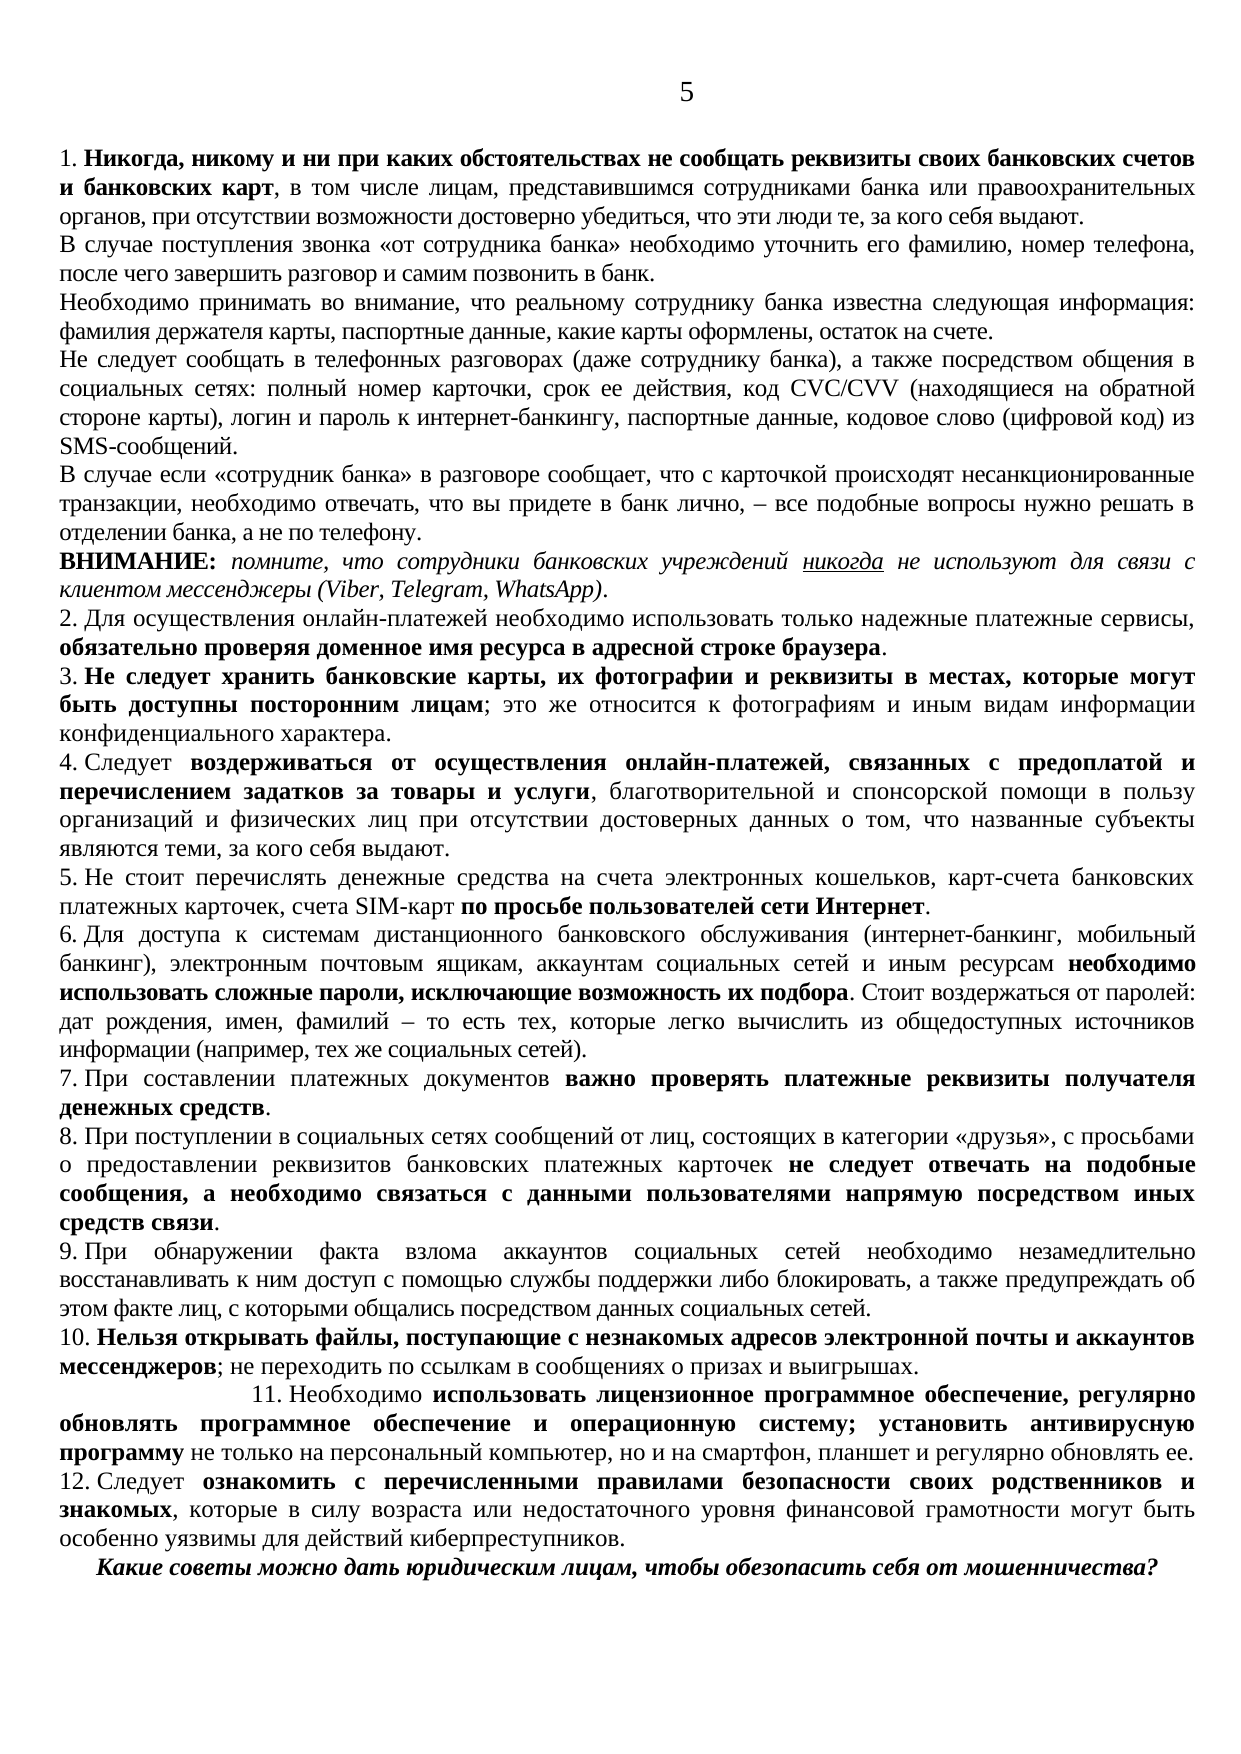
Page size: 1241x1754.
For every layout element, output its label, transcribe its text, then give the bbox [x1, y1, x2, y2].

text В случае если «сотрудник банка» в разговоре сообщает, что с карточкой происходят несанкционированные транзакции, необходимо отвечать, что вы придете в банк лично, – все подобные вопросы нужно решать в отделении банка, а не по телефону. [59, 459, 1196, 546]
text 11. Необходимо использовать лицензионное программное обеспечение, регулярно обновлять программное обеспечение и операционную систему; установить антивирусную программу не только на персональный компьютер, но и на смартфон, планшет и регулярно обновлять ее. [59, 1379, 1196, 1466]
text 2. Для осуществления онлайн-платежей необходимо использовать только надежные платежные сервисы, обязательно проверяя доменное имя ресурса в адресной строке браузера. [59, 603, 1196, 661]
text Не следует сообщать в телефонных разговорах (даже сотруднику банка), а также посредством общения в социальных сетях: полный номер карточки, срок ее действия, код CVC/CVV (находящиеся на обратной стороне карты), логин и пароль к интернет-банкингу, паспортные данные, кодовое слово (цифровой код) из SMS-сообщений. [59, 344, 1196, 459]
text 6. Для доступа к системам дистанционного банковского обслуживания (интернет-банкинг, мобильный банкинг), электронным почтовым ящикам, аккаунтам социальных сетей и иным ресурсам необходимо использовать сложные пароли, исключающие возможность их подбора. Стоит воздержаться от паролей: дат рождения, имен, фамилий – то есть тех, которые легко вычислить из общедоступных источников информации (например, тех же социальных сетей). [59, 919, 1196, 1063]
text В случае поступления звонка «от сотрудника банка» необходимо уточнить его фамилию, номер телефона, после чего завершить разговор и самим позвонить в банк. [59, 229, 1196, 287]
text 3. Не следует хранить банковские карты, их фотографии и реквизиты в местах, которые могут быть доступны посторонним лицам; это же относится к фотографиям и иным видам информации конфиденциального характера. [59, 661, 1196, 747]
text 9. При обнаружении факта взлома аккаунтов социальных сетей необходимо незамедлительно восстанавливать к ним доступ с помощью службы поддержки либо блокировать, а также предупреждать об этом факте лиц, с которыми общались посредством данных социальных сетей. [59, 1236, 1196, 1322]
text 8. При поступлении в социальных сетях сообщений от лиц, состоящих в категории «друзья», с просьбами о предоставлении реквизитов банковских платежных карточек не следует отвечать на подобные сообщения, а необходимо связаться с данными пользователями напрямую посредством иных средств связи. [59, 1121, 1196, 1236]
text 12. Следует ознакомить с перечисленными правилами безопасности своих родственников и знакомых, которые в силу возраста или недостаточного уровня финансовой грамотности могут быть особенно уязвимы для действий киберпреступников. [59, 1466, 1196, 1552]
text 10. Нельзя открывать файлы, поступающие с незнакомых адресов электронной почты и аккаунтов мессенджеров; не переходить по ссылкам в сообщениях о призах и выигрышах. [59, 1322, 1196, 1379]
text 7. При составлении платежных документов важно проверять платежные реквизиты получателя денежных средств. [59, 1063, 1196, 1121]
text 1. Никогда, никому и ни при каких обстоятельствах не сообщать реквизиты своих банковских счетов и банковских карт, в том числе лицам, представившимся сотрудниками банка или правоохранительных органов, при отсутствии возможности достоверно убедиться, что эти люди те, за кого себя выдают. [59, 143, 1196, 229]
text Какие советы можно дать юридическим лицам, чтобы обезопасить себя от мошенничества? [59, 1552, 1196, 1581]
text 4. Следует воздерживаться от осуществления онлайн-платежей, связанных с предоплатой и перечислением задатков за товары и услуги, благотворительной и спонсорской помощи в пользу организаций и физических лиц при отсутствии достоверных данных о том, что названные субъекты являются теми, за кого себя выдают. [59, 747, 1196, 862]
text 5. Не стоит перечислять денежные средства на счета электронных кошельков, карт-счета банковских платежных карточек, счета SIM-карт по просьбе пользователей сети Интернет. [59, 862, 1196, 919]
text ВНИМАНИЕ: помните, что сотрудники банковских учреждений никогда не используют для связи с клиентом мессенджеры (Viber, Telegram, WhatsApp). [59, 546, 1196, 603]
text Необходимо принимать во внимание, что реальному сотруднику банка известна следующая информация: фамилия держателя карты, паспортные данные, какие карты оформлены, остаток на счете. [59, 287, 1196, 344]
